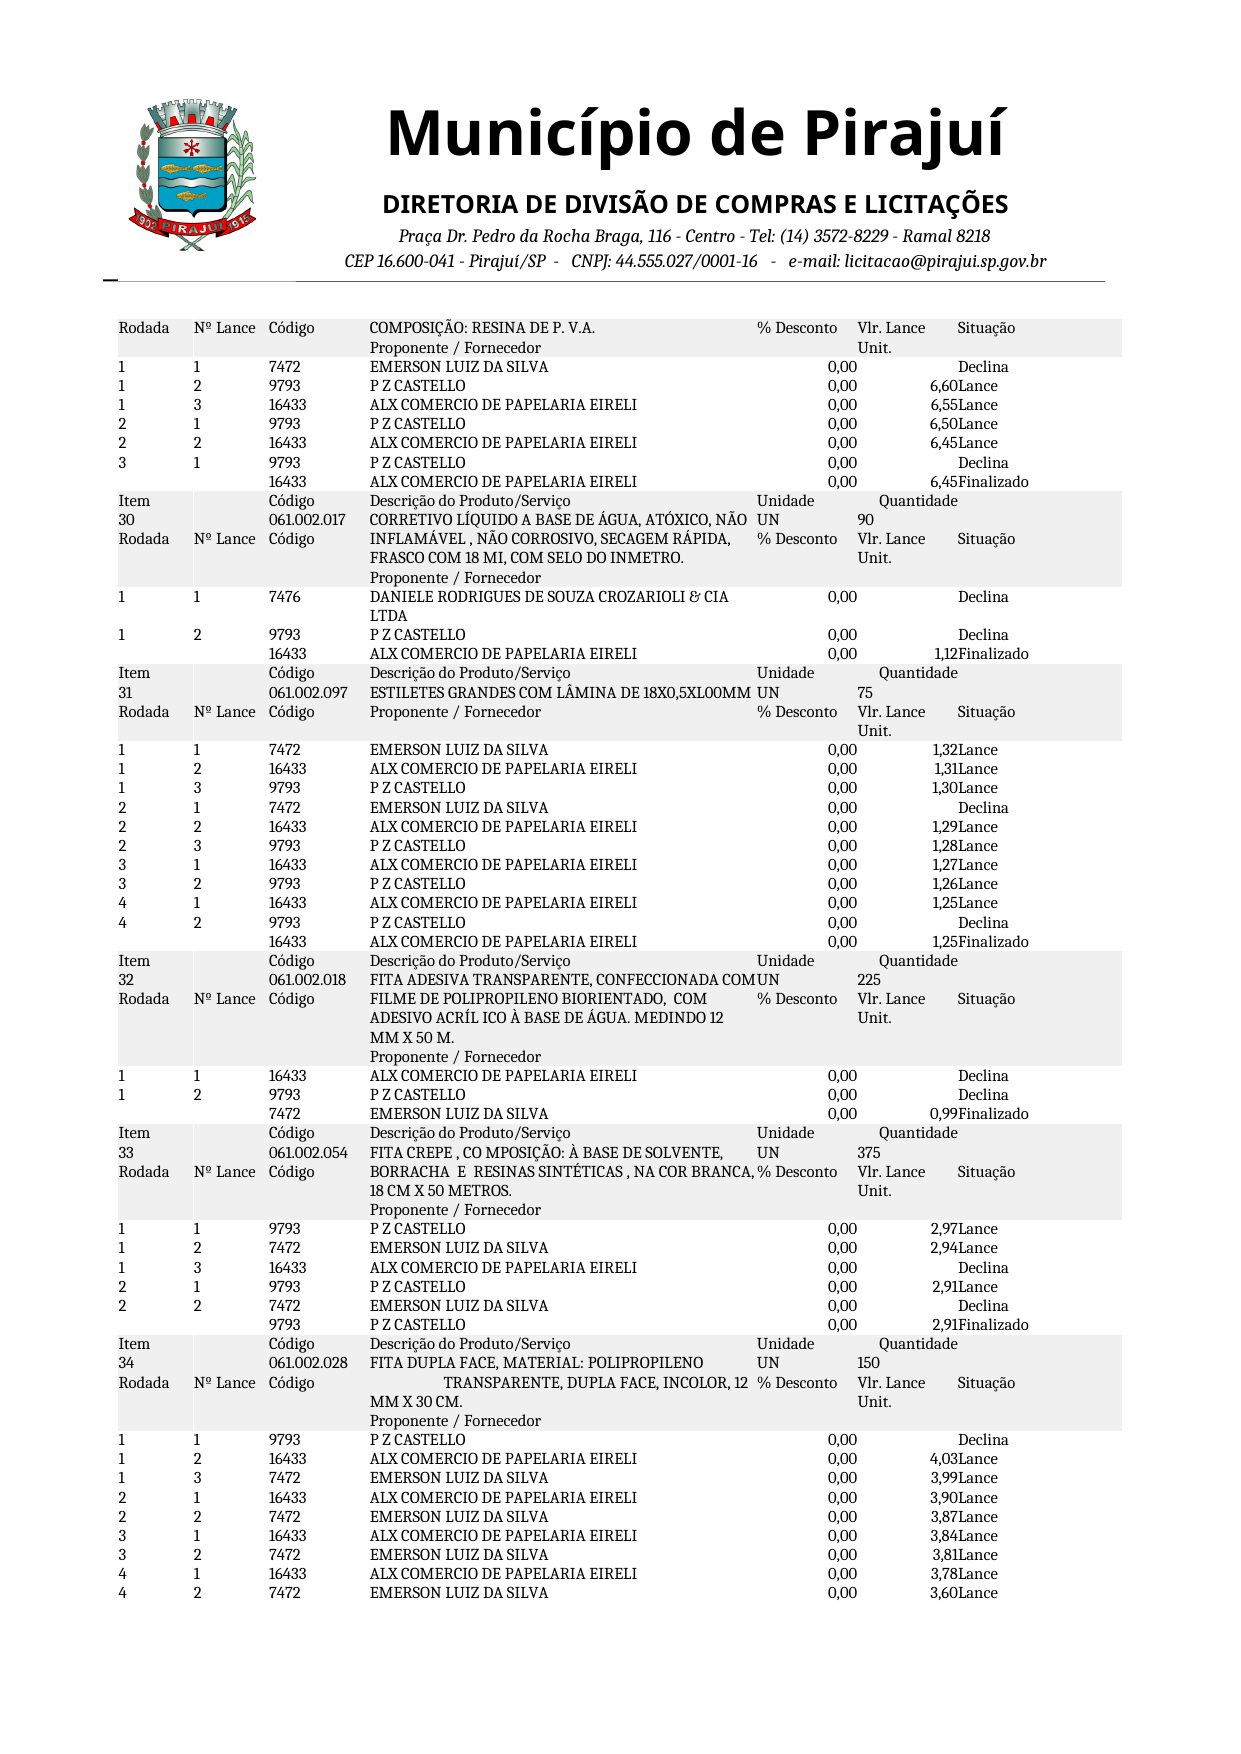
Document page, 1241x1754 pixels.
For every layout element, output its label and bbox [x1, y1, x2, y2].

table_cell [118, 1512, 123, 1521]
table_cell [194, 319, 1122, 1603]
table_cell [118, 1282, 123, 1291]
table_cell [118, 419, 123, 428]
picture [128, 99, 257, 251]
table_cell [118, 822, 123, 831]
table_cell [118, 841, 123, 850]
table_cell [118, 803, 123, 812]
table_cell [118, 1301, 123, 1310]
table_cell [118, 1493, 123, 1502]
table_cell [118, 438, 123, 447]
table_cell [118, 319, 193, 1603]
